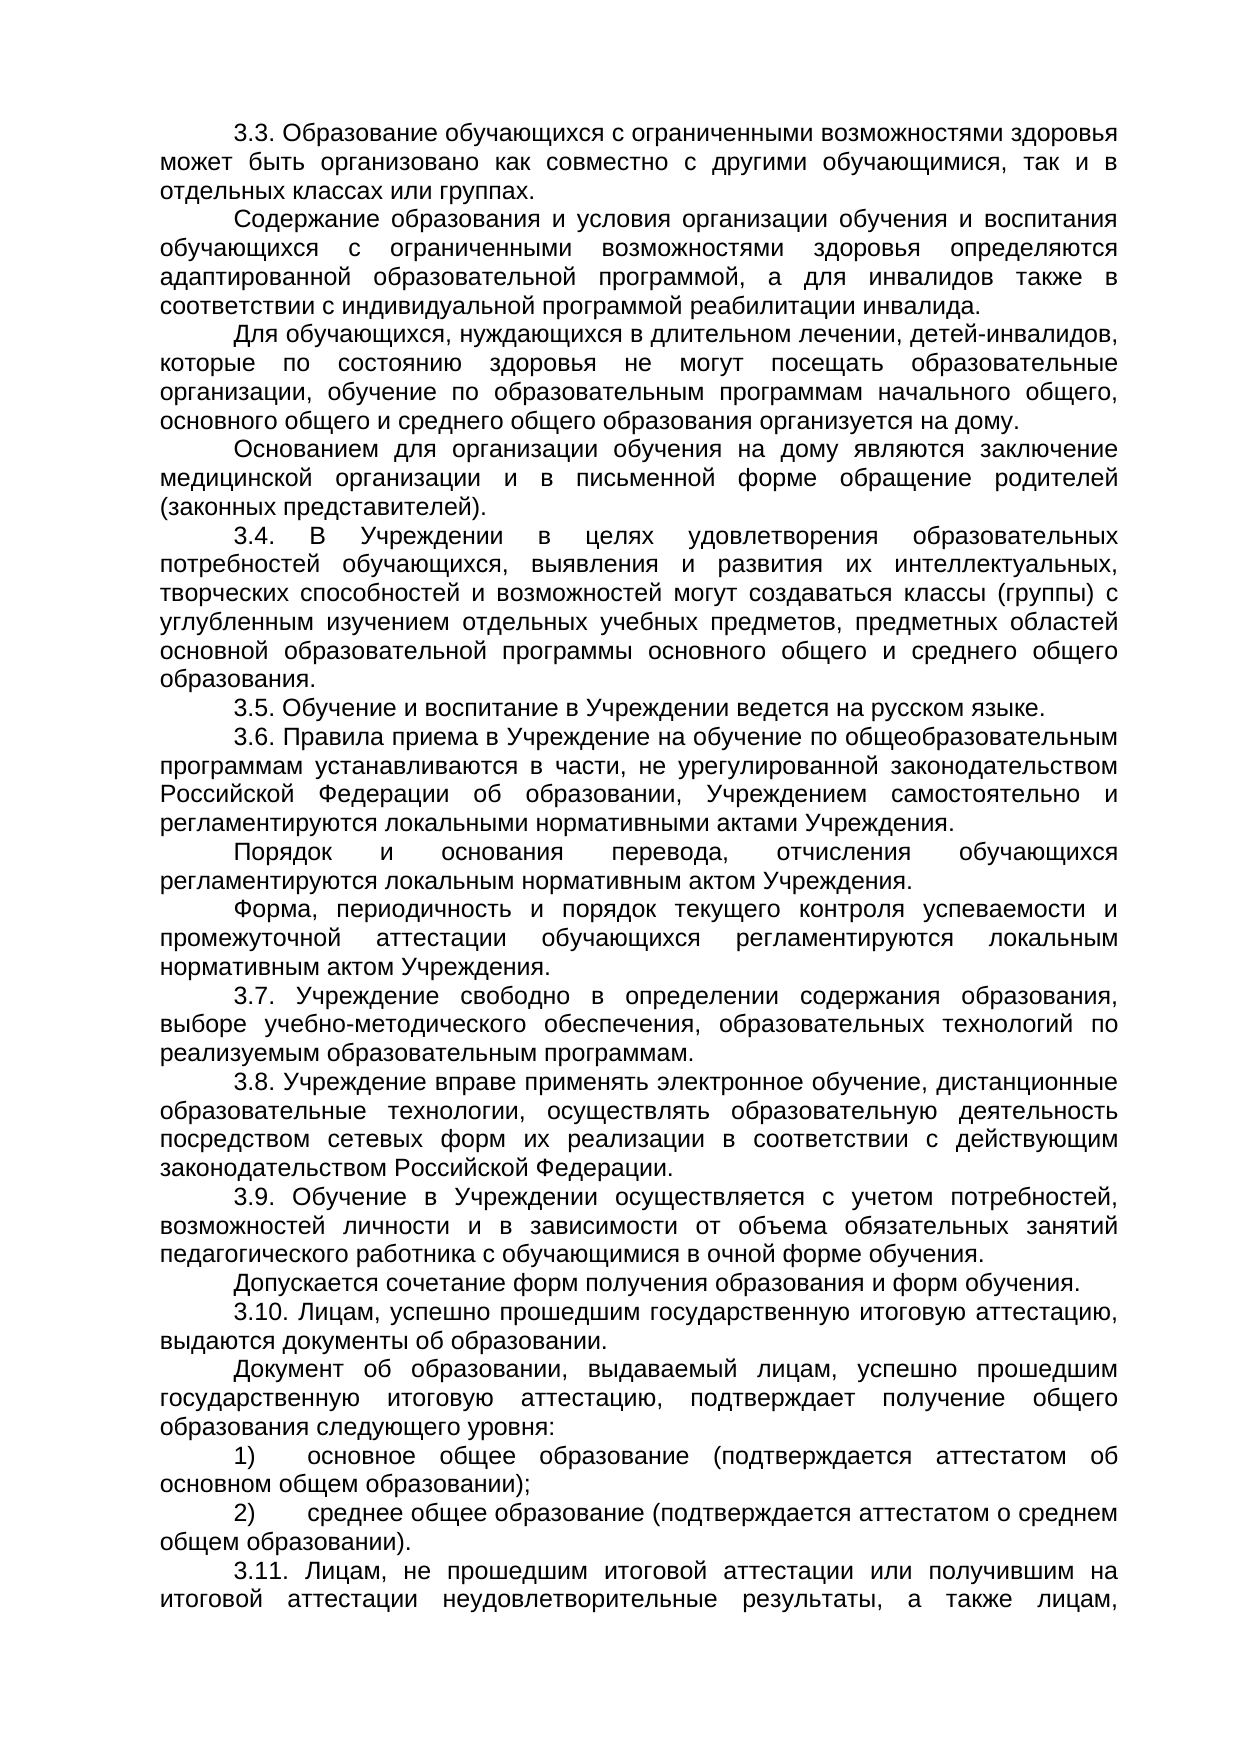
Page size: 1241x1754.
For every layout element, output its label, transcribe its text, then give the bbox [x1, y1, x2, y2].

text 3.8. Учреждение вправе применять электронное обучение, дистанционные образовательные технологии, осуществлять образовательную деятельность посредством сетевых форм их реализации в соответствии с действующим законодательством Российской Федерации. [159, 1067, 1119, 1182]
text 3.3. Образование обучающихся с ограниченными возможностями здоровья может быть организовано как совместно с другими обучающимися, так и в отдельных классах или группах. [159, 118, 1119, 204]
list основное общее образование (подтверждается аттестатом об основном общем образовании); [159, 1441, 1119, 1498]
text 3.5. Обучение и воспитание в Учреждении ведется на русском языке. [159, 693, 1119, 722]
text Основанием для организации обучения на дому являются заключение медицинской организации и в письменной форме обращение родителей (законных представителей). [159, 434, 1119, 521]
text 3.7. Учреждение свободно в определении содержания образования, выборе учебно-методического обеспечения, образовательных технологий по реализуемым образовательным программам. [159, 981, 1119, 1067]
text Для обучающихся, нуждающихся в длительном лечении, детей-инвалидов, которые по состоянию здоровья не могут посещать образовательные организации, обучение по образовательным программам начального общего, основного общего и среднего общего образования организуется на дому. [159, 319, 1119, 434]
text 3.10. Лицам, успешно прошедшим государственную итоговую аттестацию, выдаются документы об образовании. [159, 1297, 1119, 1354]
text Форма, периодичность и порядок текущего контроля успеваемости и промежуточной аттестации обучающихся регламентируются локальным нормативным актом Учреждения. [159, 894, 1119, 981]
text Допускается сочетание форм получения образования и форм обучения. [159, 1268, 1119, 1297]
text Содержание образования и условия организации обучения и воспитания обучающихся с ограниченными возможностями здоровья определяются адаптированной образовательной программой, а для инвалидов также в соответствии с индивидуальной программой реабилитации инвалида. [159, 204, 1119, 319]
text 3.6. Правила приема в Учреждение на обучение по общеобразовательным программам устанавливаются в части, не урегулированной законодательством Российской Федерации об образовании, Учреждением самостоятельно и регламентируются локальными нормативными актами Учреждения. [159, 722, 1119, 837]
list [159, 1556, 1119, 1613]
text 3.9. Обучение в Учреждении осуществляется с учетом потребностей, возможностей личности и в зависимости от объема обязательных занятий педагогического работника с обучающимися в очной форме обучения. [159, 1182, 1119, 1268]
text Документ об образовании, выдаваемый лицам, успешно прошедшим государственную итоговую аттестацию, подтверждает получение общего образования следующего уровня: [159, 1354, 1119, 1441]
list среднее общее образование (подтверждается аттестатом о среднем общем образовании). [159, 1498, 1119, 1556]
text Порядок и основания перевода, отчисления обучающихся регламентируются локальным нормативным актом Учреждения. [159, 837, 1119, 894]
text 3.4. В Учреждении в целях удовлетворения образовательных потребностей обучающихся, выявления и развития их интеллектуальных, творческих способностей и возможностей могут создаваться классы (группы) с углубленным изучением отдельных учебных предметов, предметных областей основной образовательной программы основного общего и среднего общего образования. [159, 521, 1119, 693]
